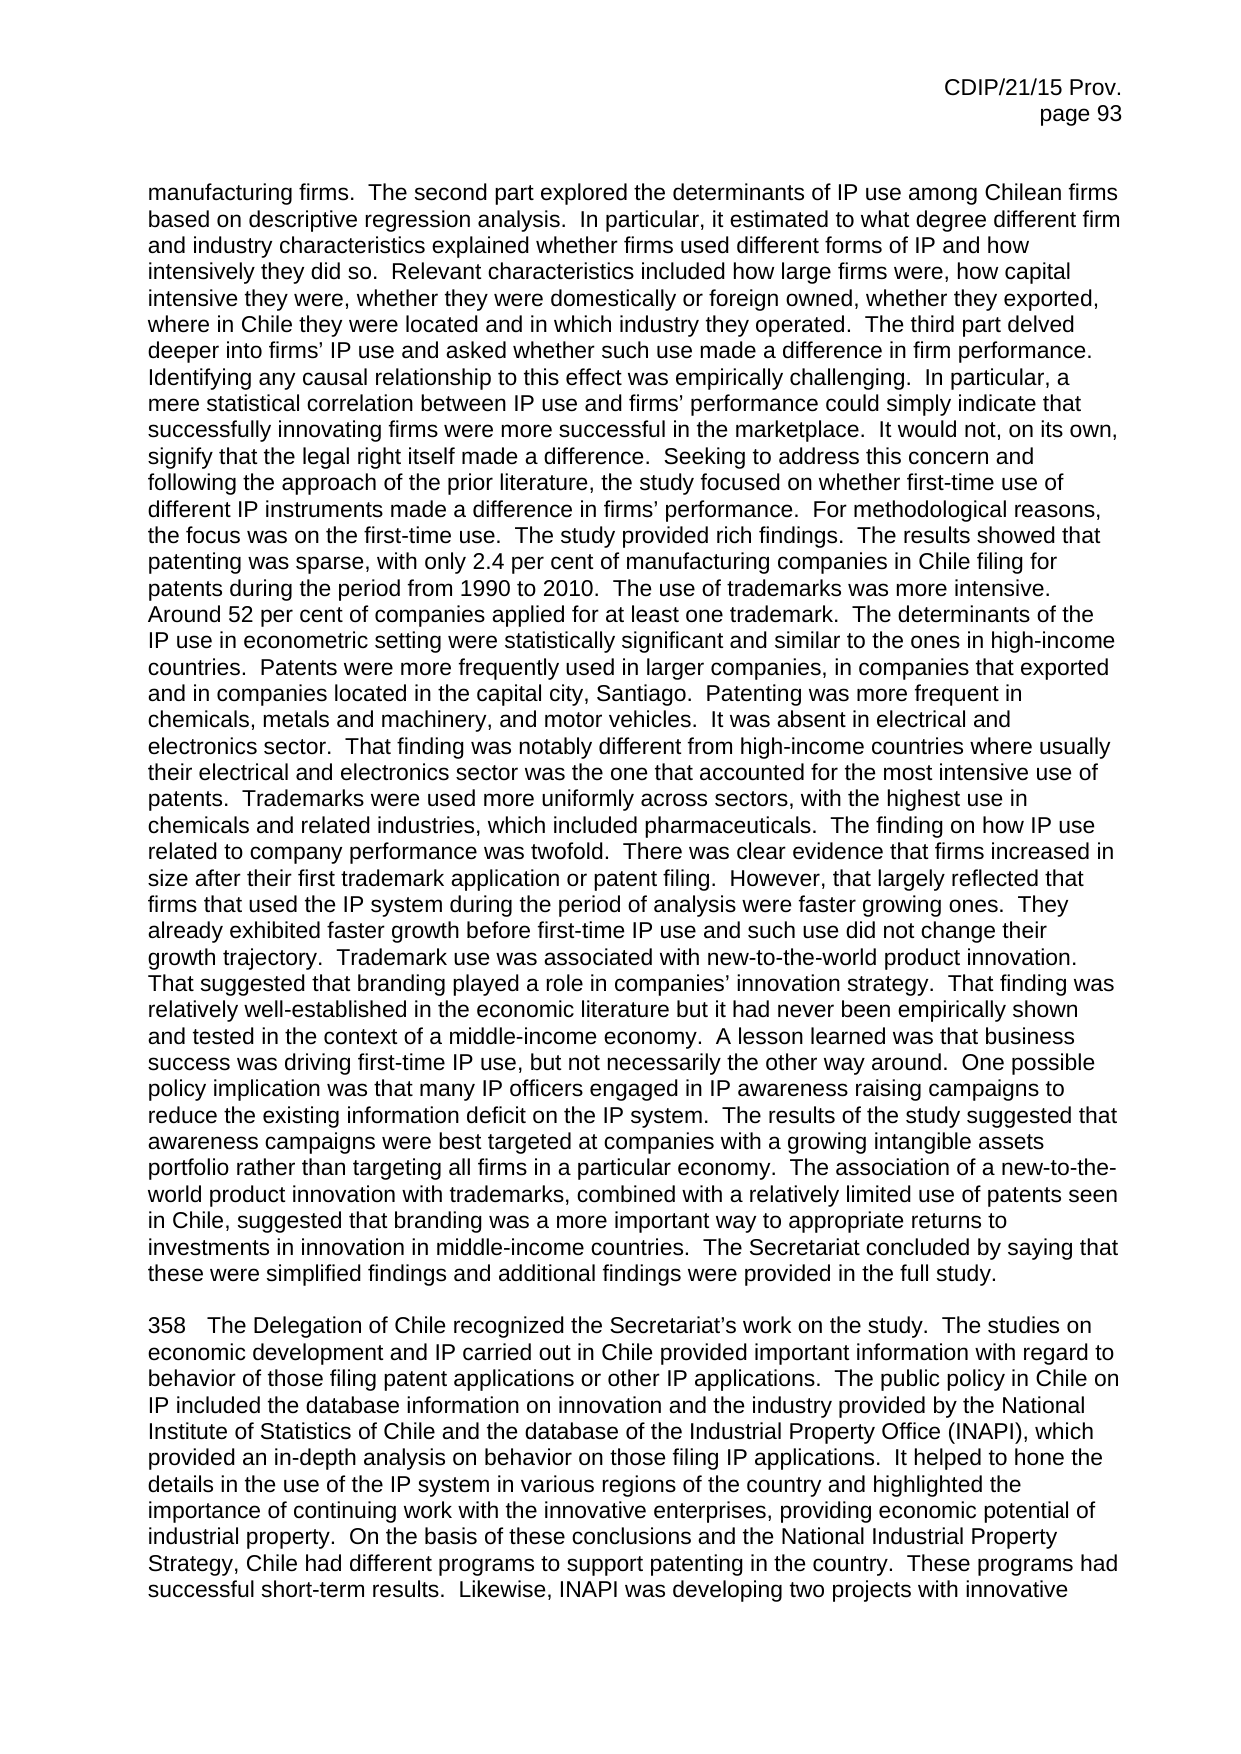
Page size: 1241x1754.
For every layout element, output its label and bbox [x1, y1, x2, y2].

text [148, 179, 1122, 1286]
text [148, 1312, 1122, 1602]
